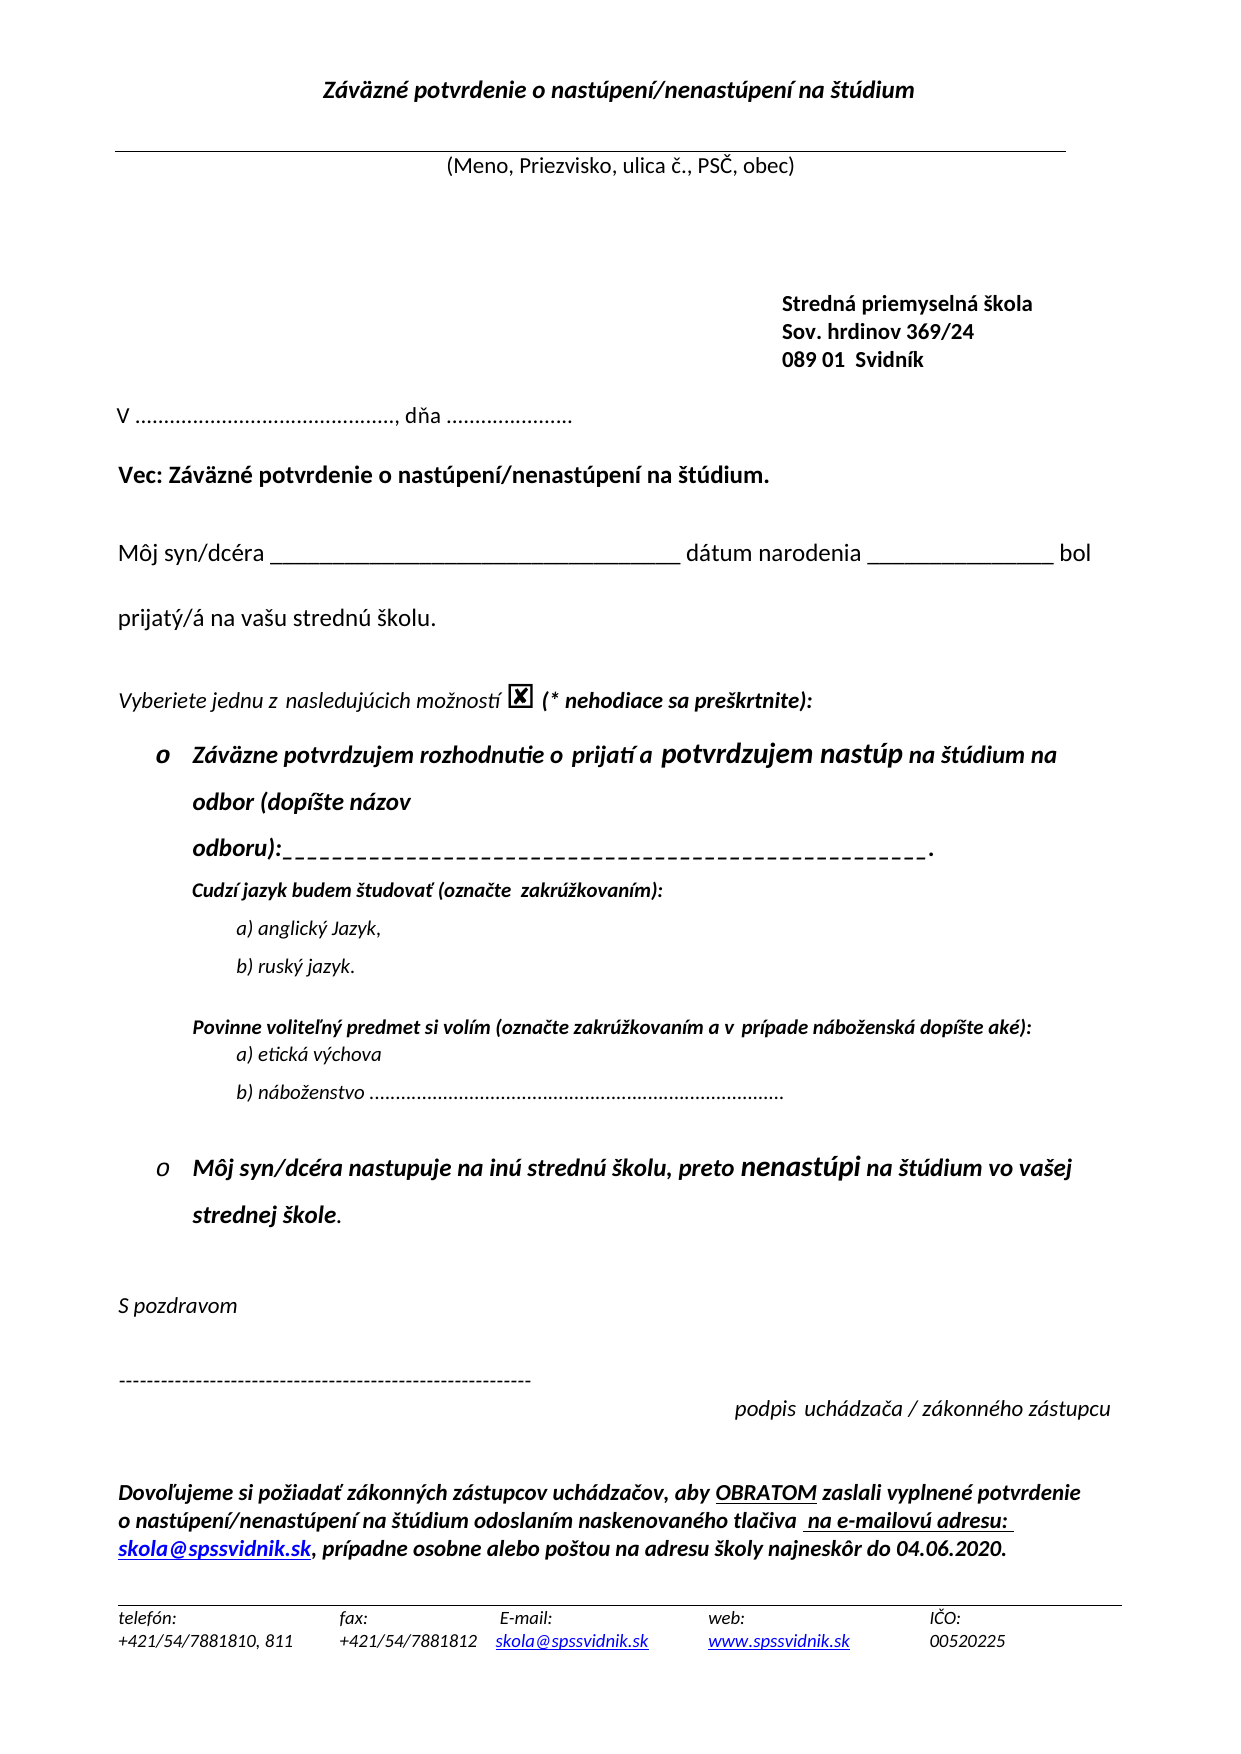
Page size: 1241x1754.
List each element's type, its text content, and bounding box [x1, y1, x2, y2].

text 089 01 Svidník [116, 345, 1122, 373]
list a) etická výchova [236, 1041, 1122, 1067]
list b) náboženstvo ............................................................................... [236, 1079, 1122, 1105]
text ----------------------------------------------------------- [118, 1338, 1122, 1394]
list Môj syn/dcéra nastupuje na inú strednú školu, preto nenastúpi na štúdium vo vašej strednej škole. [155, 1148, 1122, 1229]
text S pozdravom [118, 1292, 1122, 1319]
subtitle Vec: Záväzné potvrdenie o nastúpení/nenastúpení na štúdium. [118, 459, 1122, 490]
text Vyberiete jednu z nasledujúcich možností (* nehodiace sa preškrtnite): [118, 685, 1122, 715]
text Stredná priemyselná škola [116, 289, 1122, 317]
list b) ruský jazyk. [236, 954, 1122, 979]
list Povinne voliteľný predmet si volím (označte zakrúžkovaním a v prípade náboženská dopíšte aké): [192, 1014, 1122, 1039]
text (Meno, Priezvisko, ulica č., PSČ, obec) [119, 151, 1122, 179]
text Môj syn/dcéra _________________________________ dátum narodenia _______________ bol prijatý/á na vašu strednú školu. [118, 537, 1122, 633]
list a) anglický Jazyk, [236, 916, 1122, 941]
text Dovoľujeme si požiadať zákonných zástupcov uchádzačov, aby OBRATOM zaslali vyplnené potvrdenie o nastúpení/nenastúpení na štúdium odoslaním naskenovaného tlačiva na e-mailovú adresu: skola@spssvidnik.sk, prípadne osobne alebo poštou na adresu školy najneskôr do 04.06.2020. [118, 1478, 1122, 1563]
text Sov. hrdinov 369/24 [116, 317, 1122, 345]
list Záväzne potvrdzujem rozhodnutie o prijatí a potvrdzujem nastúp na štúdium na odbor (dopíšte názov odboru):____________________________________________________. [155, 735, 1122, 862]
text V ............................................., dňa ...................... [116, 401, 1122, 429]
text podpis uchádzača / zákonného zástupcu [118, 1394, 1122, 1422]
list Cudzí jazyk budem študovať (označte zakrúžkovaním): [155, 877, 1122, 903]
